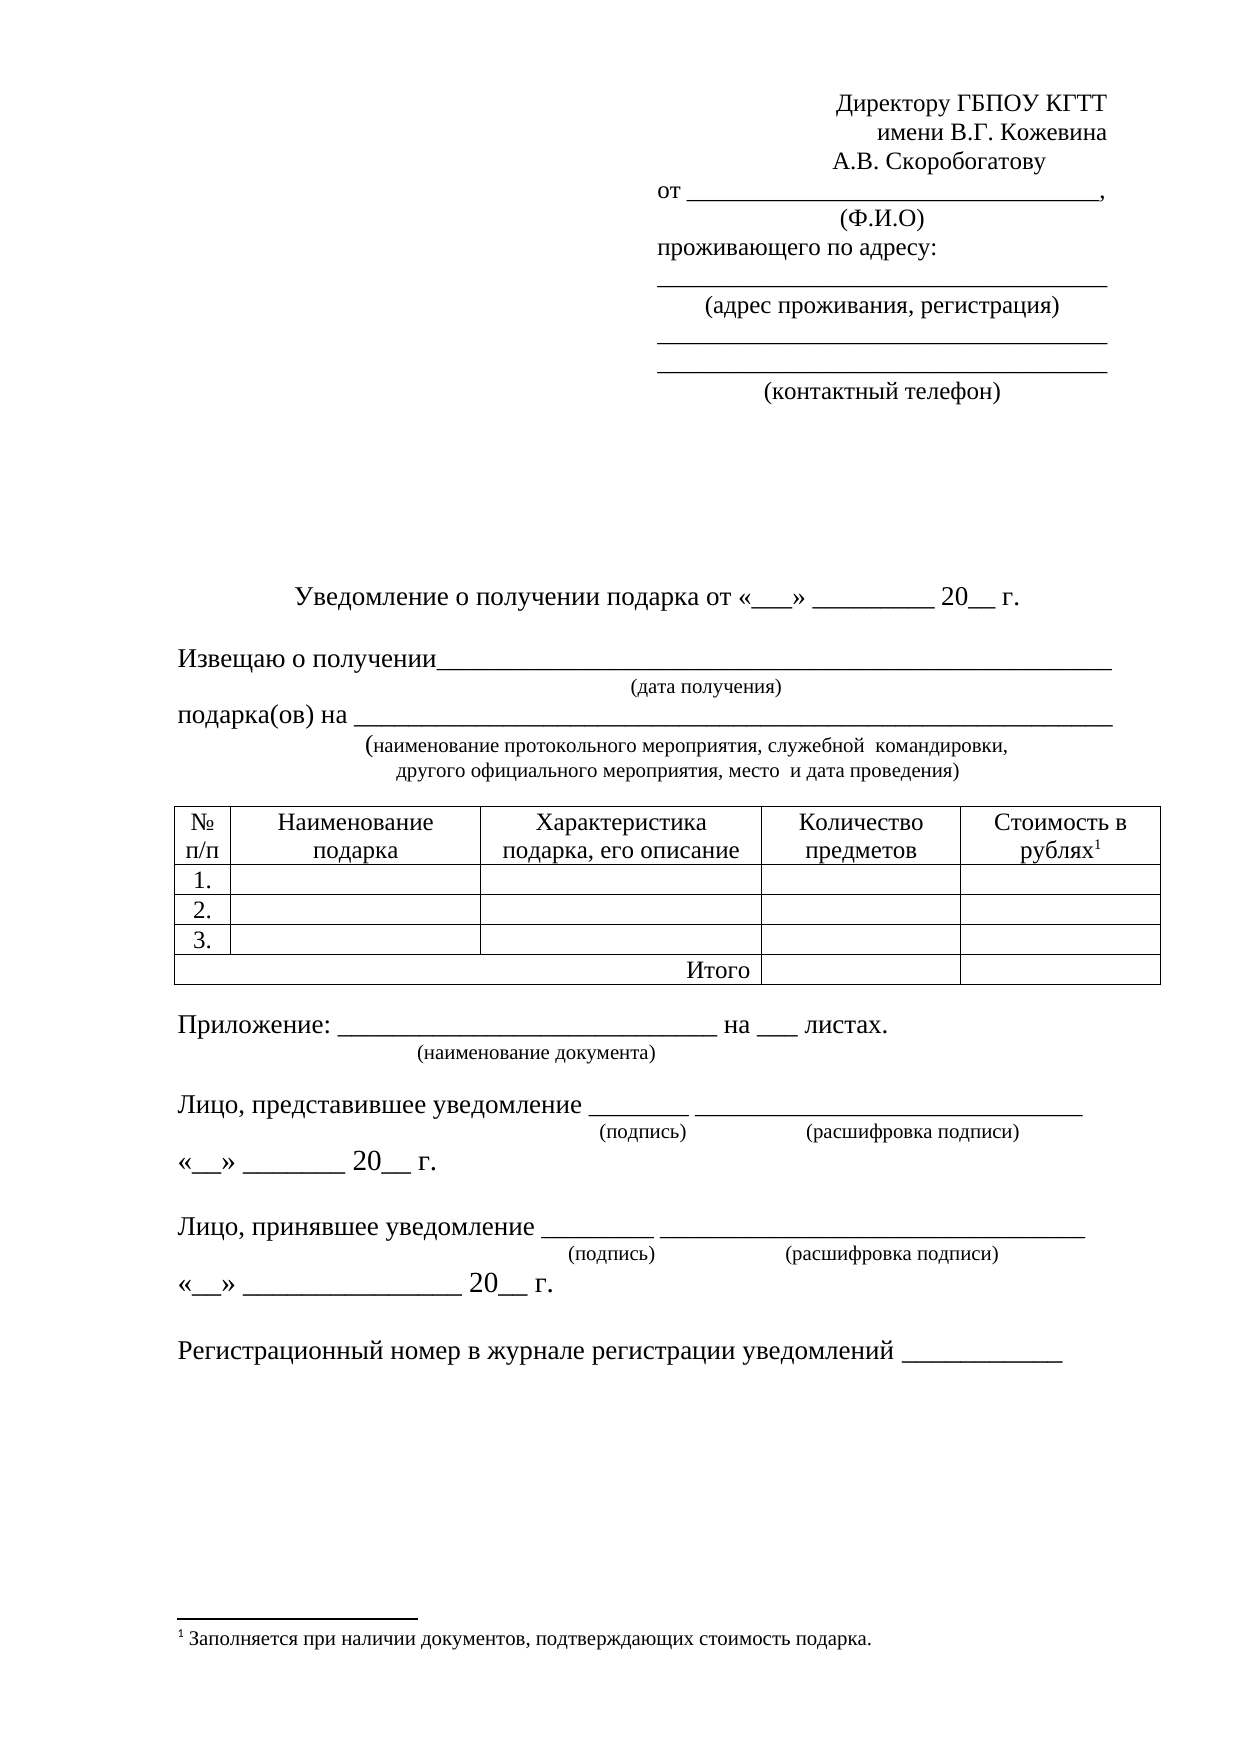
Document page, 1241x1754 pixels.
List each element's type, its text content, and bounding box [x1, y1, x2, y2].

text «__» _______________ 20__ г. [177, 1265, 1137, 1299]
table_cell [762, 865, 960, 894]
table_cell [961, 895, 1160, 924]
text Регистрационный номер в журнале регистрации уведомлений ___________ [177, 1332, 1137, 1366]
text (подпись) (расшифровка подписи) [177, 1119, 1137, 1143]
table_cell [231, 865, 480, 894]
text Лицо, принявшее уведомление _________ __________________________________ [177, 1210, 1137, 1241]
text Уведомление о получении подарка от «___» _________ 20__ г. [177, 580, 1137, 611]
text (наименование протокольного мероприятия, служебной командировки, [177, 729, 1137, 758]
text (дата получения) [177, 674, 1137, 698]
table_cell 3. [175, 925, 230, 954]
table_header Стоимость в рублях [961, 807, 1160, 864]
table_cell [481, 925, 761, 954]
table_cell [481, 865, 761, 894]
table_header Наименование подарка [231, 807, 480, 864]
text другого официального мероприятия, место и дата проведения) [177, 758, 1137, 782]
table_cell [961, 955, 1160, 983]
table_header Характеристика подарка, его описание [481, 807, 761, 864]
text Приложение: ____________________________ на ___ листах. [177, 1008, 1137, 1040]
table_cell от _________________________________, (Ф.И.О) проживающего по адресу: ____________________________________ (адрес проживания, регистрация) ____________________________________ ____________________________________ (контактный телефон) [646, 175, 1118, 405]
table_cell [762, 955, 960, 983]
table_cell [762, 925, 960, 954]
table_cell [762, 895, 960, 924]
table_cell 1. [175, 865, 230, 894]
table_cell [231, 925, 480, 954]
table_cell Итого [175, 955, 761, 983]
text (наименование документа) [177, 1040, 1137, 1064]
table_header № п/п [175, 807, 230, 864]
table_header Директору ГБПОУ КГТТ имени В.Г. Кожевина А.В. Скоробогатову [646, 89, 1118, 175]
table_cell [231, 895, 480, 924]
table_cell [961, 925, 1160, 954]
text Лицо, представившее уведомление ________ _______________________________ [177, 1088, 1137, 1119]
text (подпись) (расшифровка подписи) [177, 1241, 1137, 1265]
table_cell [961, 865, 1160, 894]
text Извещаю о получении______________________________________________________ [177, 642, 1137, 674]
text подарка(ов) на ________________________________________________________ [177, 698, 1137, 729]
text «__» _______ 20__ г. [177, 1143, 1137, 1177]
table_header Количество предметов [762, 807, 960, 864]
table_cell 2. [175, 895, 230, 924]
table_cell [481, 895, 761, 924]
